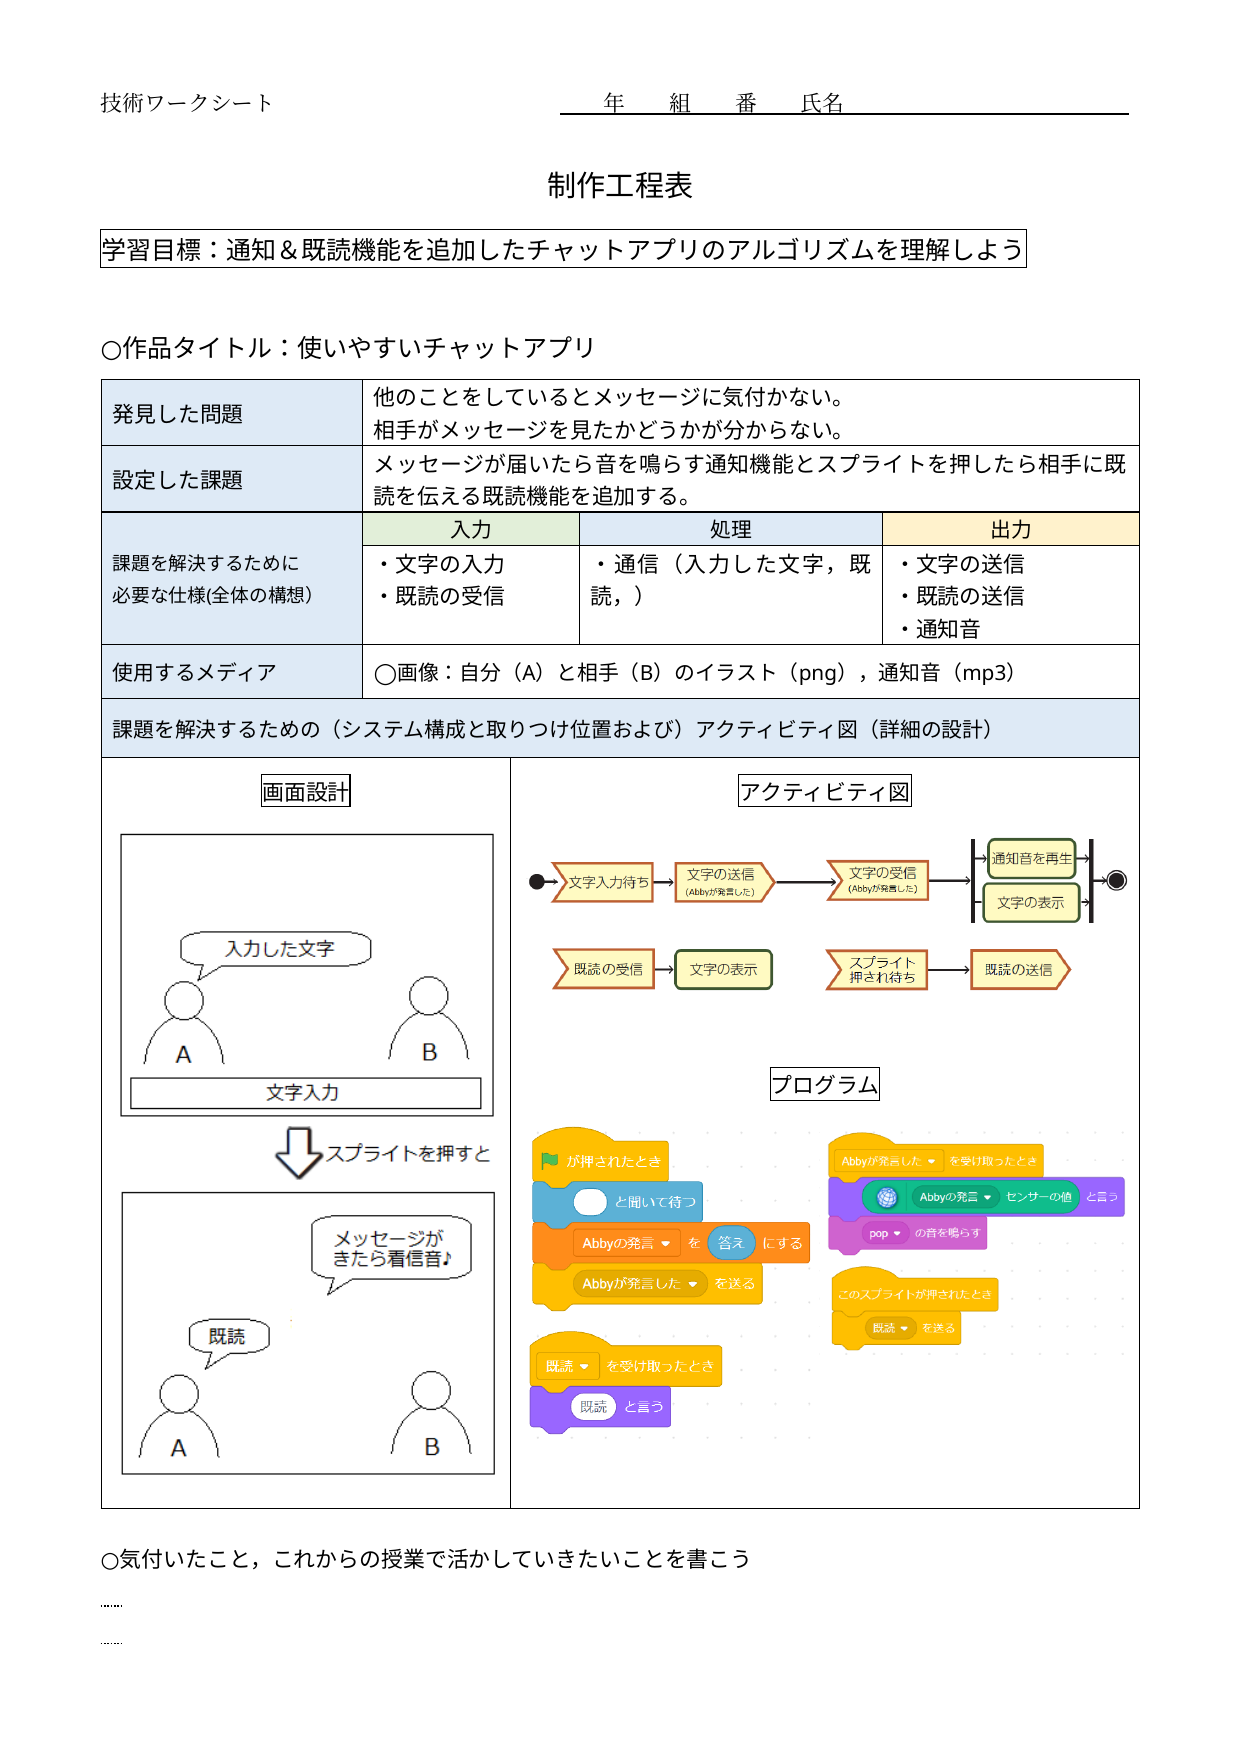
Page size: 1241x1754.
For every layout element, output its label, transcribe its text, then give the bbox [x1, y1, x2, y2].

table_cell 画面設計 [102, 758, 510, 1508]
text 技術ワークシート 年 組 番 氏名 [100, 86, 1140, 118]
table_cell ・文字の入力 ・既読の受信 [363, 546, 579, 644]
table_cell 課題を解決するために 必要な仕様(全体の構想） [102, 513, 362, 644]
table_header 発見した問題 [102, 380, 362, 445]
text 学習目標：通知＆既読機能を追加したチャットアプリのアルゴリズムを理解しよう [100, 216, 1140, 281]
table_header 他のことをしているとメッセージに気付かない。 相手がメッセージを見たかどうかが分からない。 [363, 380, 1139, 445]
table_cell 出力 [883, 513, 1139, 545]
text ○作品タイトル：使いやすいチャットアプリ [100, 314, 1140, 379]
text ○気付いたこと，これからの授業で活かしていきたいことを書こう [100, 1542, 1140, 1574]
text 制作工程表 [100, 151, 1140, 216]
table_cell 設定した課題 [102, 446, 362, 511]
table_cell 入力 [363, 513, 579, 545]
picture [524, 1124, 815, 1439]
table_cell アクティビティ図 プログラム [511, 758, 1139, 1508]
table_cell メッセージが届いたら音を鳴らす通知機能とスプライトを押したら相手に既読を伝える既読機能を追加する。 [363, 446, 1139, 511]
table_cell ・通信（入力した文字，既読，） [580, 546, 882, 644]
table_cell ・文字の送信 ・既読の送信 ・通知音 [883, 546, 1139, 644]
table_cell 処理 [580, 513, 882, 545]
table_cell 使用するメディア [102, 645, 362, 698]
table_cell ◯画像：自分（A）と相手（B）のイラスト（png），通知音（mp3） [363, 645, 1139, 698]
table_cell 課題を解決するための（システム構成と取りつけ位置および）アクティビティ図（詳細の設計） [102, 699, 1139, 757]
picture [112, 823, 506, 1482]
picture [521, 823, 1136, 1026]
